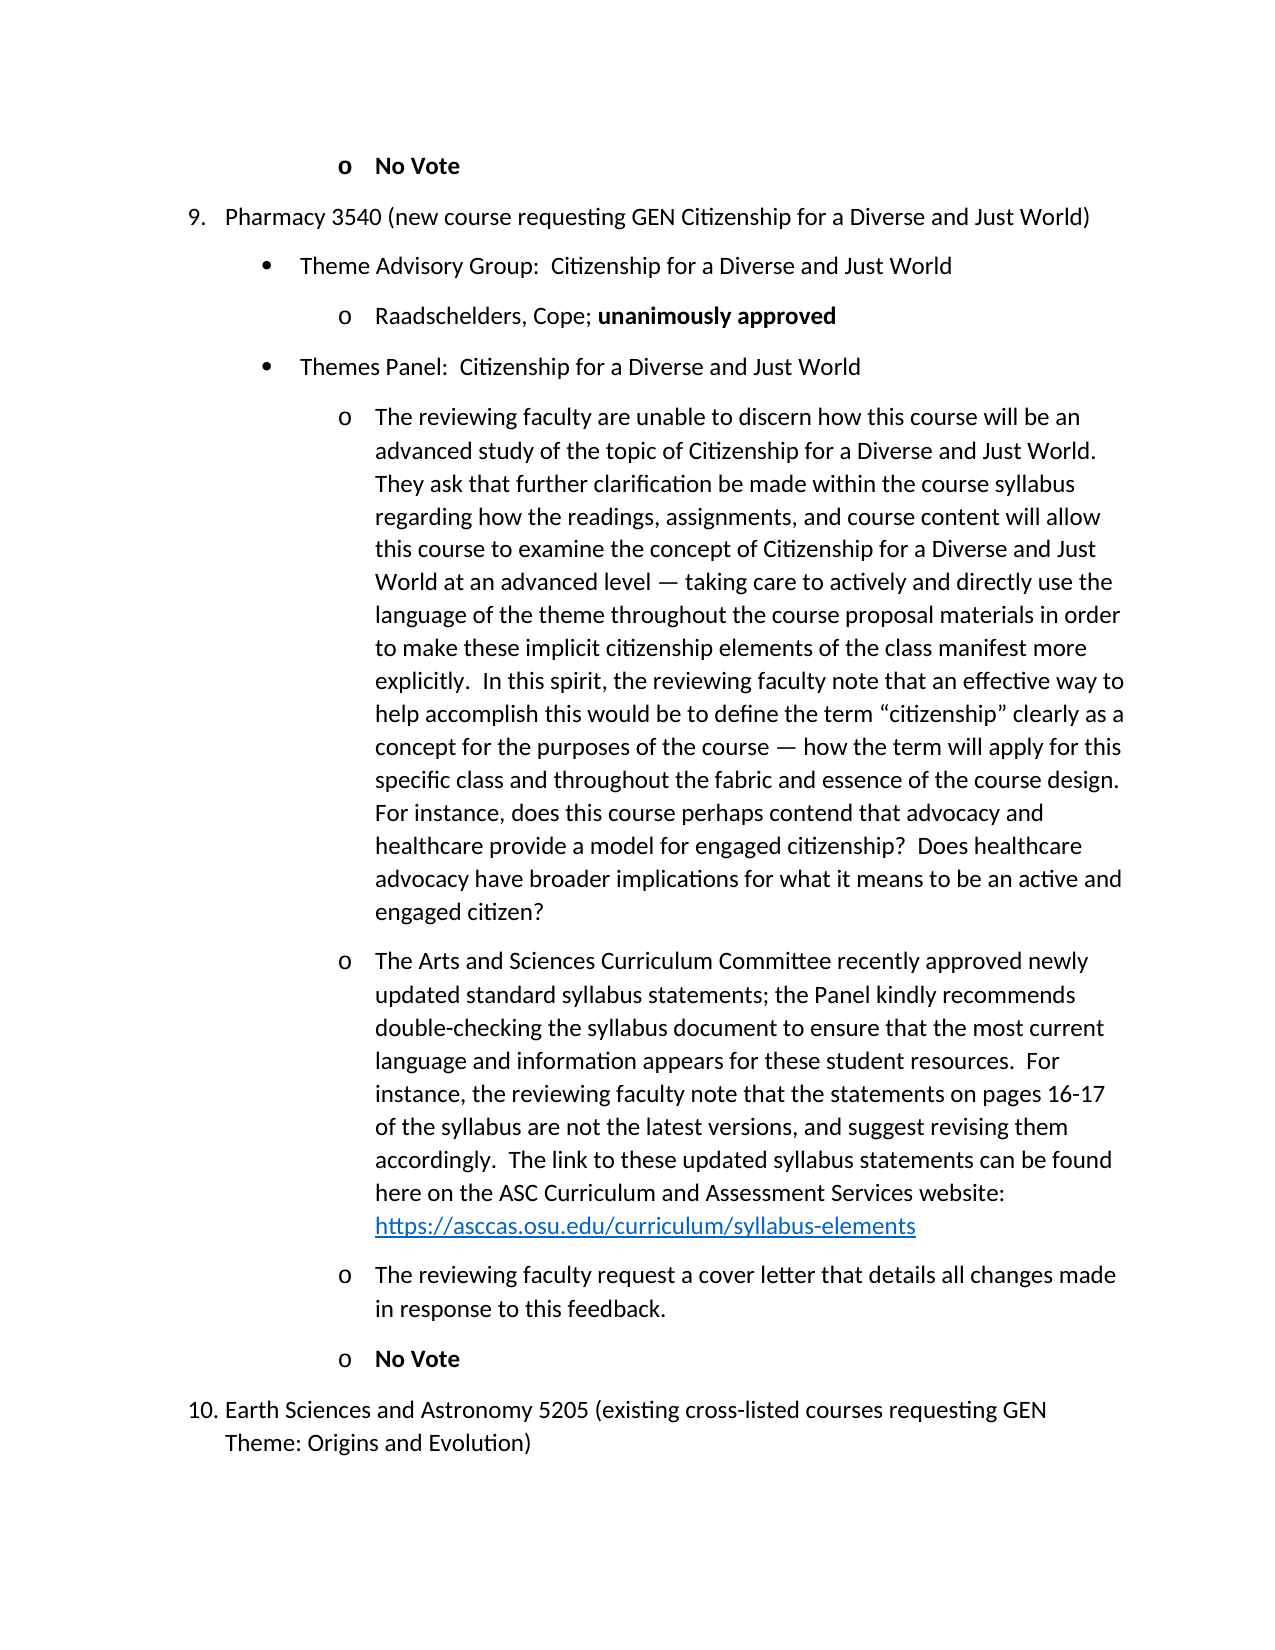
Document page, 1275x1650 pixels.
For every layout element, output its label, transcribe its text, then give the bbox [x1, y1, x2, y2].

list The reviewing faculty request a cover letter that details all changes made in response to this feedback. [337, 1259, 1125, 1324]
list The Arts and Sciences Curriculum Committee recently approved newly updated standard syllabus statements; the Panel kindly recommends double-checking the syllabus document to ensure that the most current language and information appears for these student resources. For instance, the reviewing faculty note that the statements on pages 16-17 of the syllabus are not the latest versions, and suggest revising them accordingly. The link to these updated syllabus statements can be found here on the ASC Curriculum and Assessment Services website: https://asccas.osu.edu/curriculum/syllabus-elements [337, 945, 1125, 1240]
list No Vote [337, 1343, 1125, 1375]
list Pharmacy 3540 (new course requesting GEN Citizenship for a Diverse and Just World) [187, 201, 1125, 231]
list Raadschelders, Cope; unanimously approved [337, 300, 1125, 332]
list No Vote [337, 150, 1125, 182]
list The reviewing faculty are unable to discern how this course will be an advanced study of the topic of Citizenship for a Diverse and Just World. They ask that further clarification be made within the course syllabus regarding how the readings, assignments, and course content will allow this course to examine the concept of Citizenship for a Diverse and Just World at an advanced level — taking care to actively and directly use the language of the theme throughout the course proposal materials in order to make these implicit citizenship elements of the class manifest more explicitly. In this spirit, the reviewing faculty note that an effective way to help accomplish this would be to define the term “citizenship” clearly as a concept for the purposes of the course — how the term will apply for this specific class and throughout the fabric and essence of the course design. For instance, does this course perhaps contend that advocacy and healthcare provide a model for engaged citizenship? Does healthcare advocacy have broader implications for what it means to be an active and engaged citizen? [337, 401, 1125, 926]
list Theme Advisory Group: Citizenship for a Diverse and Just World [262, 251, 1125, 281]
list Themes Panel: Citizenship for a Diverse and Just World [262, 351, 1125, 382]
list Earth Sciences and Astronomy 5205 (existing cross-listed courses requesting GEN Theme: Origins and Evolution) [187, 1394, 1125, 1457]
